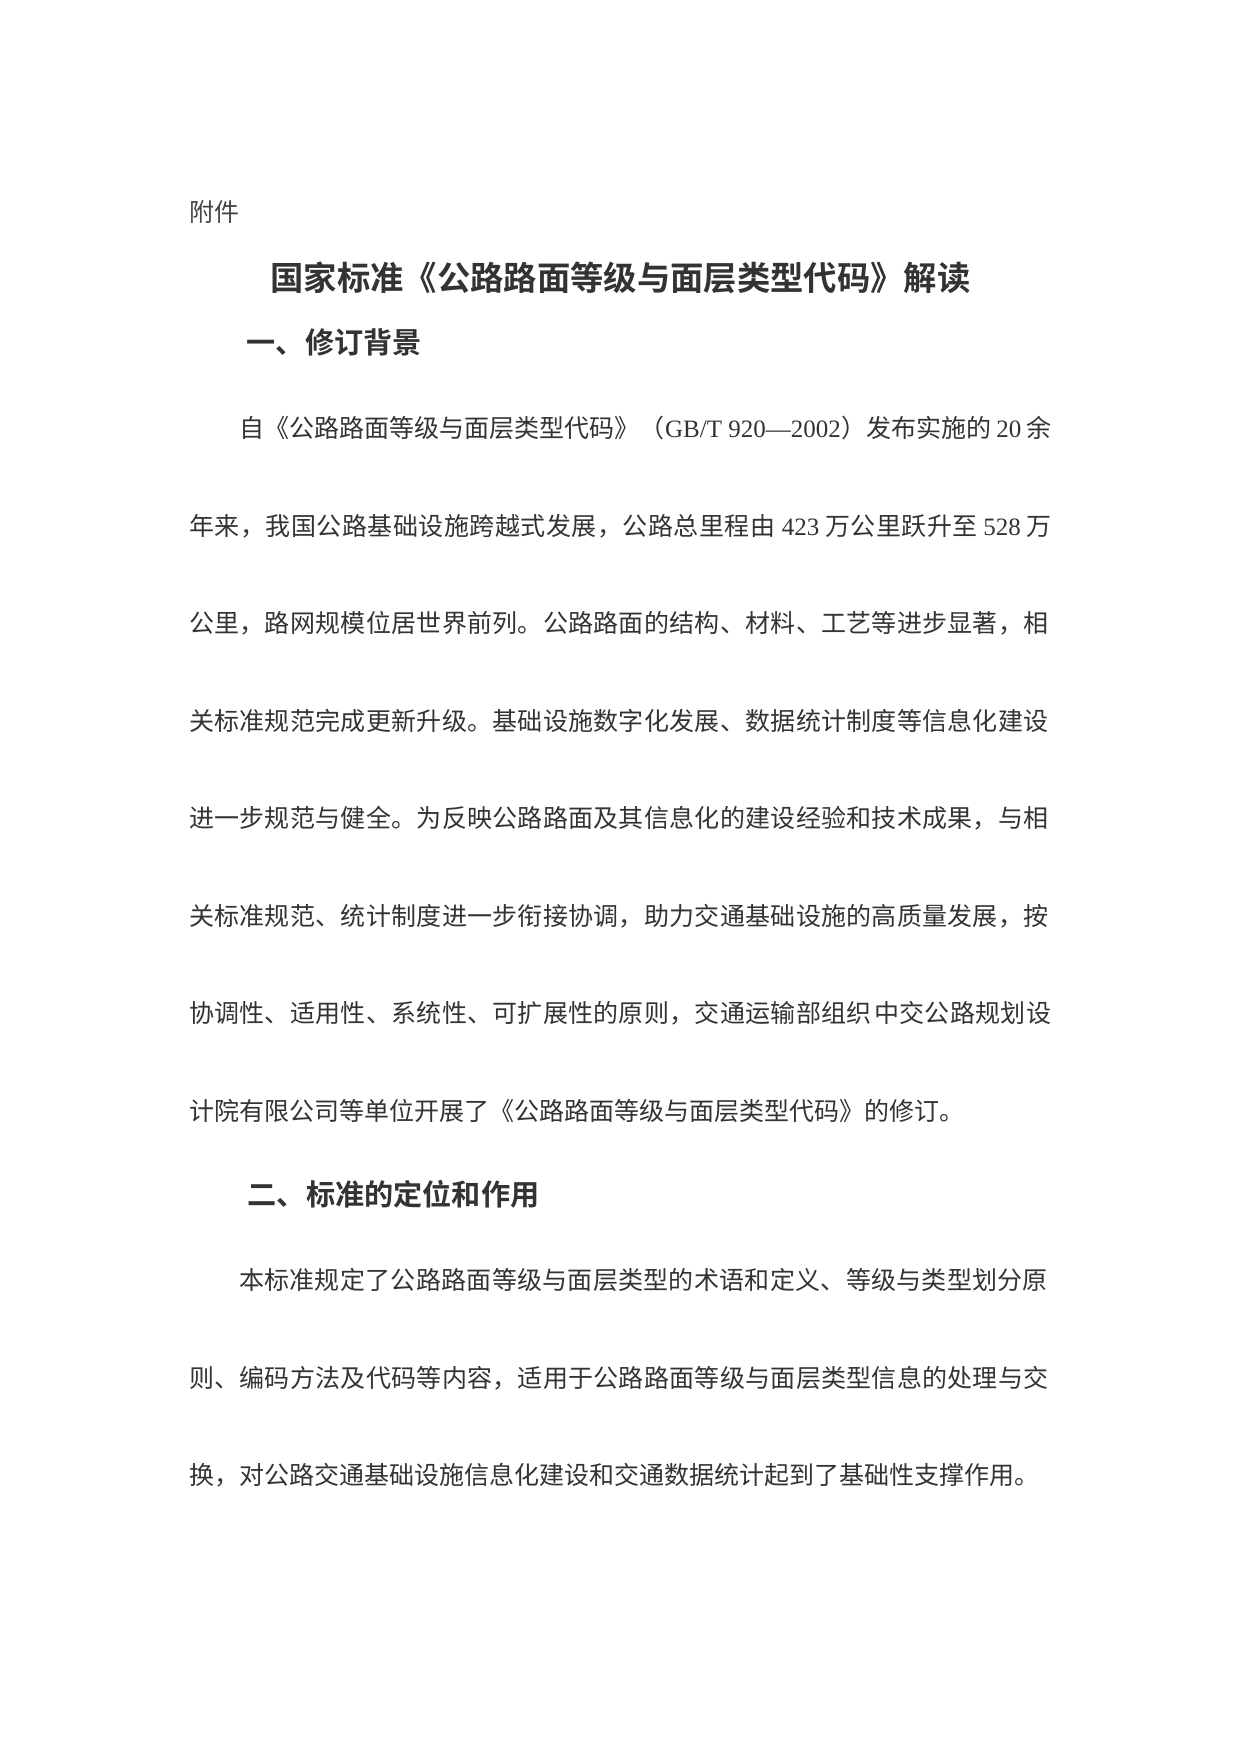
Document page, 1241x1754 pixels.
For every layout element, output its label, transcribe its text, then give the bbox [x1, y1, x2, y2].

text 自《公路路面等级与面层类型代码》（GB/T 920—2002）发布实施的20余年来，我国公路基础设施跨越式发展，公路总里程由423万公里跃升至528万公里，路网规模位居世界前列。公路路面的结构、材料、工艺等进步显著，相关标准规范完成更新升级。基础设施数字化发展、数据统计制度等信息化建设进一步规范与健全。为反映公路路面及其信息化的建设经验和技术成果，与相关标准规范、统计制度进一步衔接协调，助力交通基础设施的高质量发展，按协调性、适用性、系统性、可扩展性的原则，交通运输部组织中交公路规划设计院有限公司等单位开展了《公路路面等级与面层类型代码》的修订。 [189, 394, 1051, 1142]
text 一、修订背景 [189, 308, 1051, 373]
text 二、标准的定位和作用 [189, 1160, 1051, 1225]
text 附件 [189, 178, 1051, 243]
text 本标准规定了公路路面等级与面层类型的术语和定义、等级与类型划分原则、编码方法及代码等内容，适用于公路路面等级与面层类型信息的处理与交换，对公路交通基础设施信息化建设和交通数据统计起到了基础性支撑作用。 [189, 1246, 1051, 1506]
text 国家标准《公路路面等级与面层类型代码》解读 [189, 243, 1051, 308]
